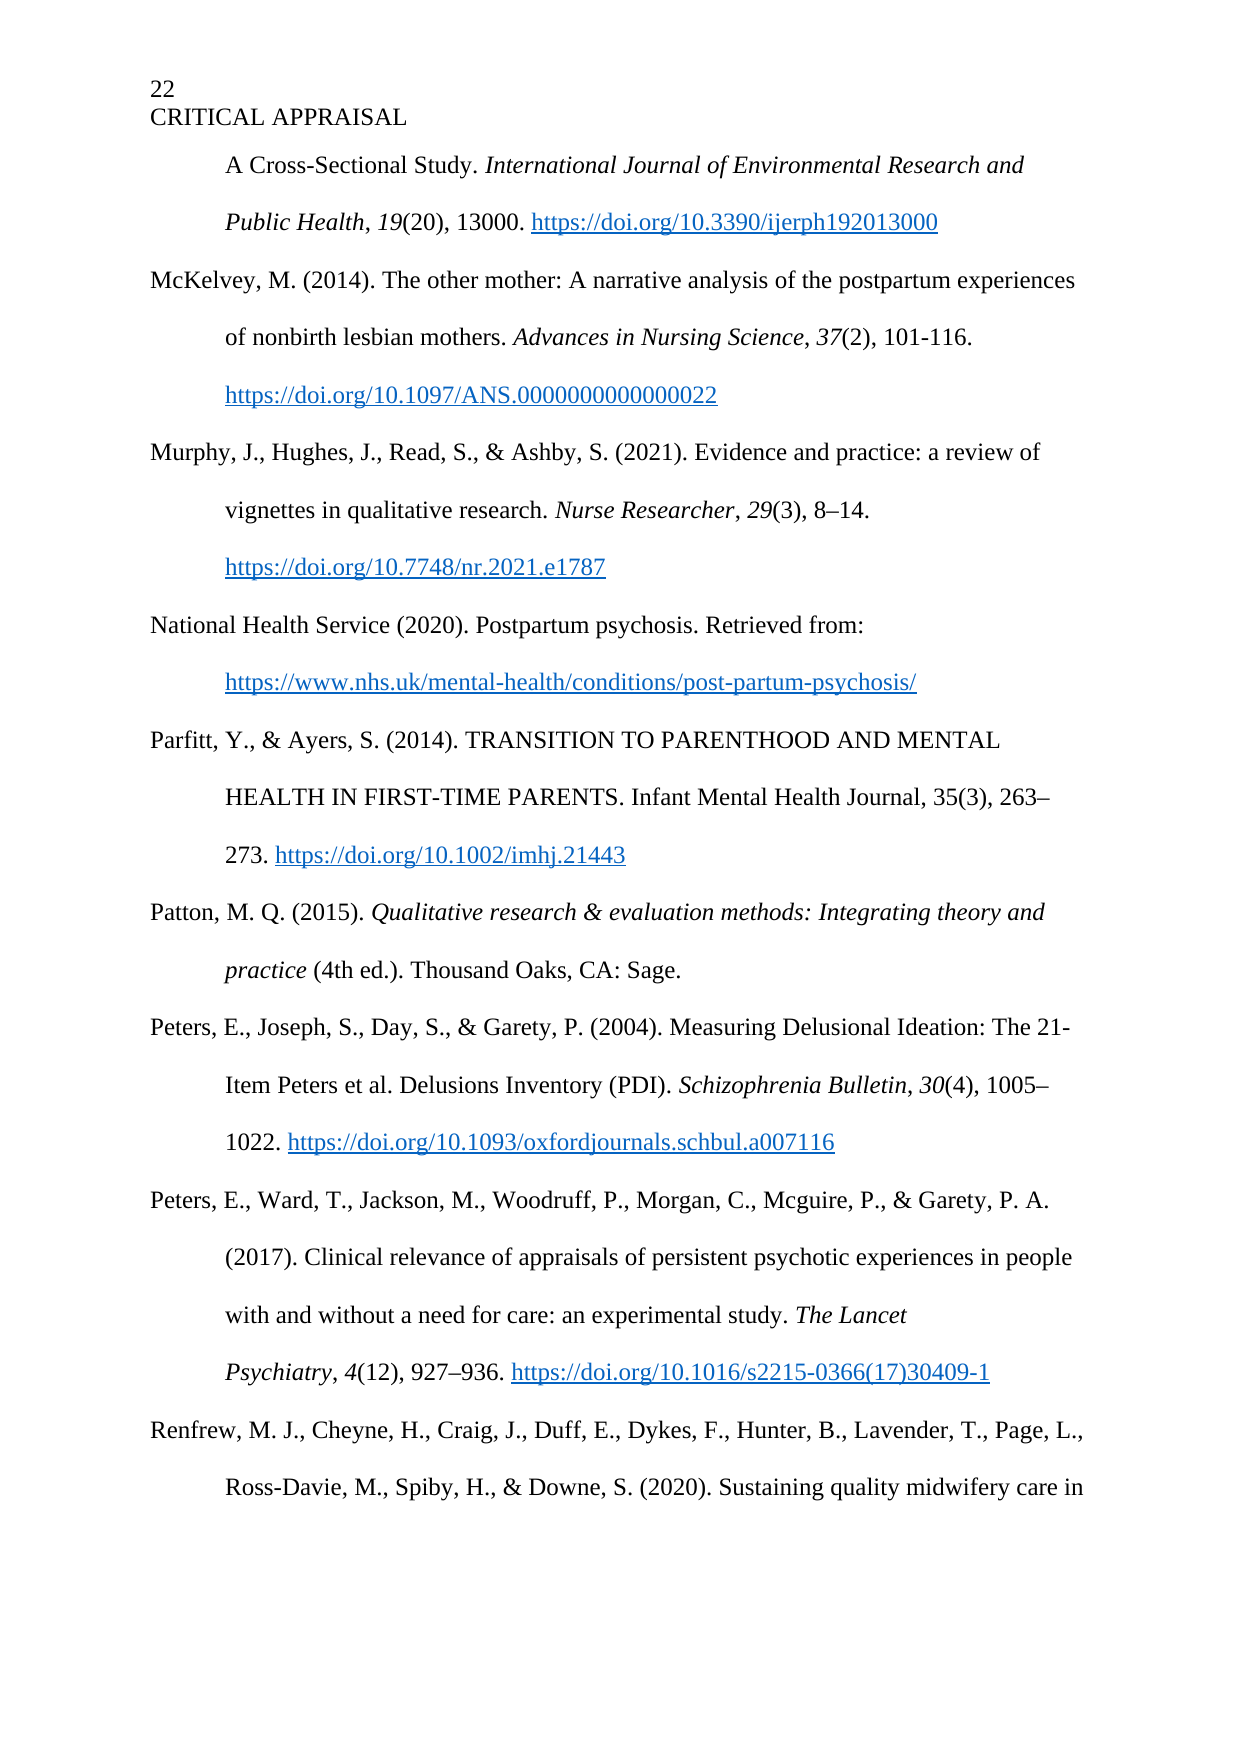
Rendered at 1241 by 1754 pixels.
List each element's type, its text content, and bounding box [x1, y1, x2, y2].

text Patton, M. Q. (2015). Qualitative research & evaluation methods: Integrating theory and practice (4th ed.). Thousand Oaks, CA: Sage. [150, 897, 1090, 984]
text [150, 1415, 1090, 1501]
text Murphy, J., Hughes, J., Read, S., & Ashby, S. (2021). Evidence and practice: a review of vignettes in qualitative research. Nurse Researcher, 29(3), 8–14. https://doi.org/10.7748/nr.2021.e1787 [150, 437, 1090, 581]
text Peters, E., Ward, T., Jackson, M., Woodruff, P., Morgan, C., Mcguire, P., & Garety, P. A. (2017). Clinical relevance of appraisals of persistent psychotic experiences in people with and without a need for care: an experimental study. The Lancet Psychiatry, 4(12), 927–936. https://doi.org/10.1016/s2215-0366(17)30409-1 [150, 1185, 1090, 1386]
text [150, 150, 1090, 236]
text Parfitt, Y., & Ayers, S. (2014). TRANSITION TO PARENTHOOD AND MENTAL HEALTH IN FIRST-TIME PARENTS. Infant Mental Health Journal, 35(3), 263–273. https://doi.org/10.1002/imhj.21443 [150, 725, 1090, 869]
text National Health Service (2020). Postpartum psychosis. Retrieved from: https://www.nhs.uk/mental-health/conditions/post-partum-psychosis/ [150, 610, 1090, 696]
text McKelvey, M. (2014). The other mother: A narrative analysis of the postpartum experiences of nonbirth lesbian mothers. Advances in Nursing Science, 37(2), 101-116. https://doi.org/10.1097/ANS.0000000000000022 [150, 265, 1090, 409]
text Peters, E., Joseph, S., Day, S., & Garety, P. (2004). Measuring Delusional Ideation: The 21-Item Peters et al. Delusions Inventory (PDI). Schizophrenia Bulletin, 30(4), 1005–1022. https://doi.org/10.1093/oxfordjournals.schbul.a007116 [150, 1012, 1090, 1156]
